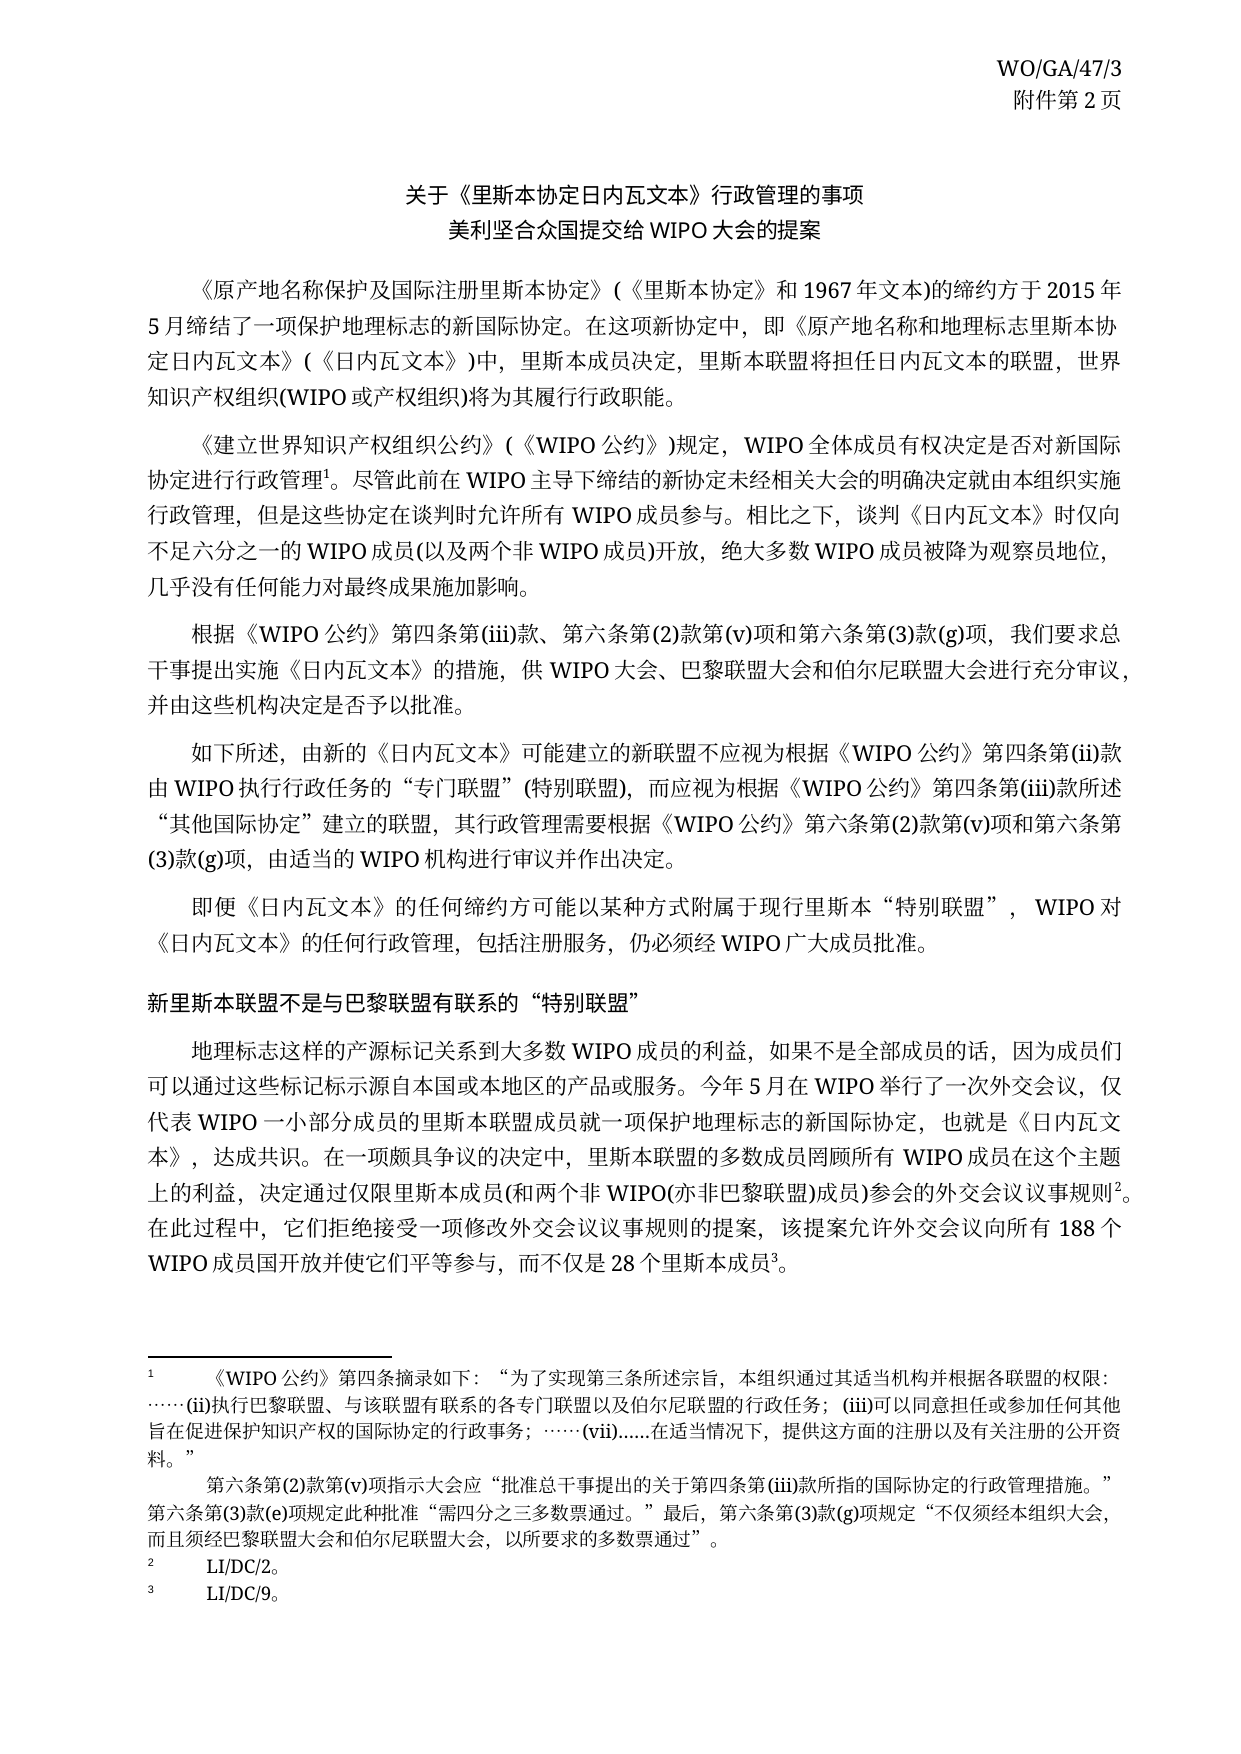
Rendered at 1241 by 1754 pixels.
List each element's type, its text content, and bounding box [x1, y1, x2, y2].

text 即便《日内瓦文本》的任何缔约方可能以某种方式附属于现行里斯本“特别联盟”，WIPO对《日内瓦文本》的任何行政管理，包括注册服务，仍必须经WIPO广大成员批准。 [148, 887, 1122, 957]
text 《原产地名称保护及国际注册里斯本协定》(《里斯本协定》和1967年文本)的缔约方于2015年5月缔结了一项保护地理标志的新国际协定。在这项新协定中，即《原产地名称和地理标志里斯本协定日内瓦文本》(《日内瓦文本》)中，里斯本成员决定，里斯本联盟将担任日内瓦文本的联盟，世界知识产权组织(WIPO或产权组织)将为其履行行政职能。 [148, 270, 1122, 412]
text 关于《里斯本协定日内瓦文本》行政管理的事项 美利坚合众国提交给WIPO大会的提案 [148, 174, 1122, 245]
text 根据《WIPO公约》第四条第(iii)款、第六条第(2)款第(v)项和第六条第(3)款(g)项，我们要求总干事提出实施《日内瓦文本》的措施，供WIPO大会、巴黎联盟大会和伯尔尼联盟大会进行充分审议，并由这些机构决定是否予以批准。 [148, 614, 1122, 720]
text 地理标志这样的产源标记关系到大多数WIPO成员的利益，如果不是全部成员的话，因为成员们可以通过这些标记标示源自本国或本地区的产品或服务。今年5月在WIPO举行了一次外交会议，仅代表WIPO一小部分成员的里斯本联盟成员就一项保护地理标志的新国际协定，也就是《日内瓦文本》，达成共识。在一项颇具争议的决定中，里斯本联盟的多数成员罔顾所有WIPO成员在这个主题上的利益，决定通过仅限里斯本成员(和两个非WIPO(亦非巴黎联盟)成员)参会的外交会议议事规则。在此过程中，它们拒绝接受一项修改外交会议议事规则的提案，该提案允许外交会议向所有188个WIPO成员国开放并使它们平等参与，而不仅是28个里斯本成员。 [148, 1030, 1122, 1278]
text 《建立世界知识产权组织公约》(《WIPO公约》)规定，WIPO全体成员有权决定是否对新国际协定进行行政管理。尽管此前在WIPO主导下缔结的新协定未经相关大会的明确决定就由本组织实施行政管理，但是这些协定在谈判时允许所有WIPO成员参与。相比之下，谈判《日内瓦文本》时仅向不足六分之一的WIPO成员(以及两个非WIPO成员)开放，绝大多数WIPO成员被降为观察员地位，几乎没有任何能力对最终成果施加影响。 [148, 424, 1122, 601]
text 如下所述，由新的《日内瓦文本》可能建立的新联盟不应视为根据《WIPO公约》第四条第(ii)款由WIPO执行行政任务的“专门联盟”(特别联盟)，而应视为根据《WIPO公约》第四条第(iii)款所述“其他国际协定”建立的联盟，其行政管理需要根据《WIPO公约》第六条第(2)款第(v)项和第六条第(3)款(g)项，由适当的WIPO机构进行审议并作出决定。 [148, 732, 1122, 874]
text 新里斯本联盟不是与巴黎联盟有联系的“特别联盟” [148, 982, 1122, 1018]
